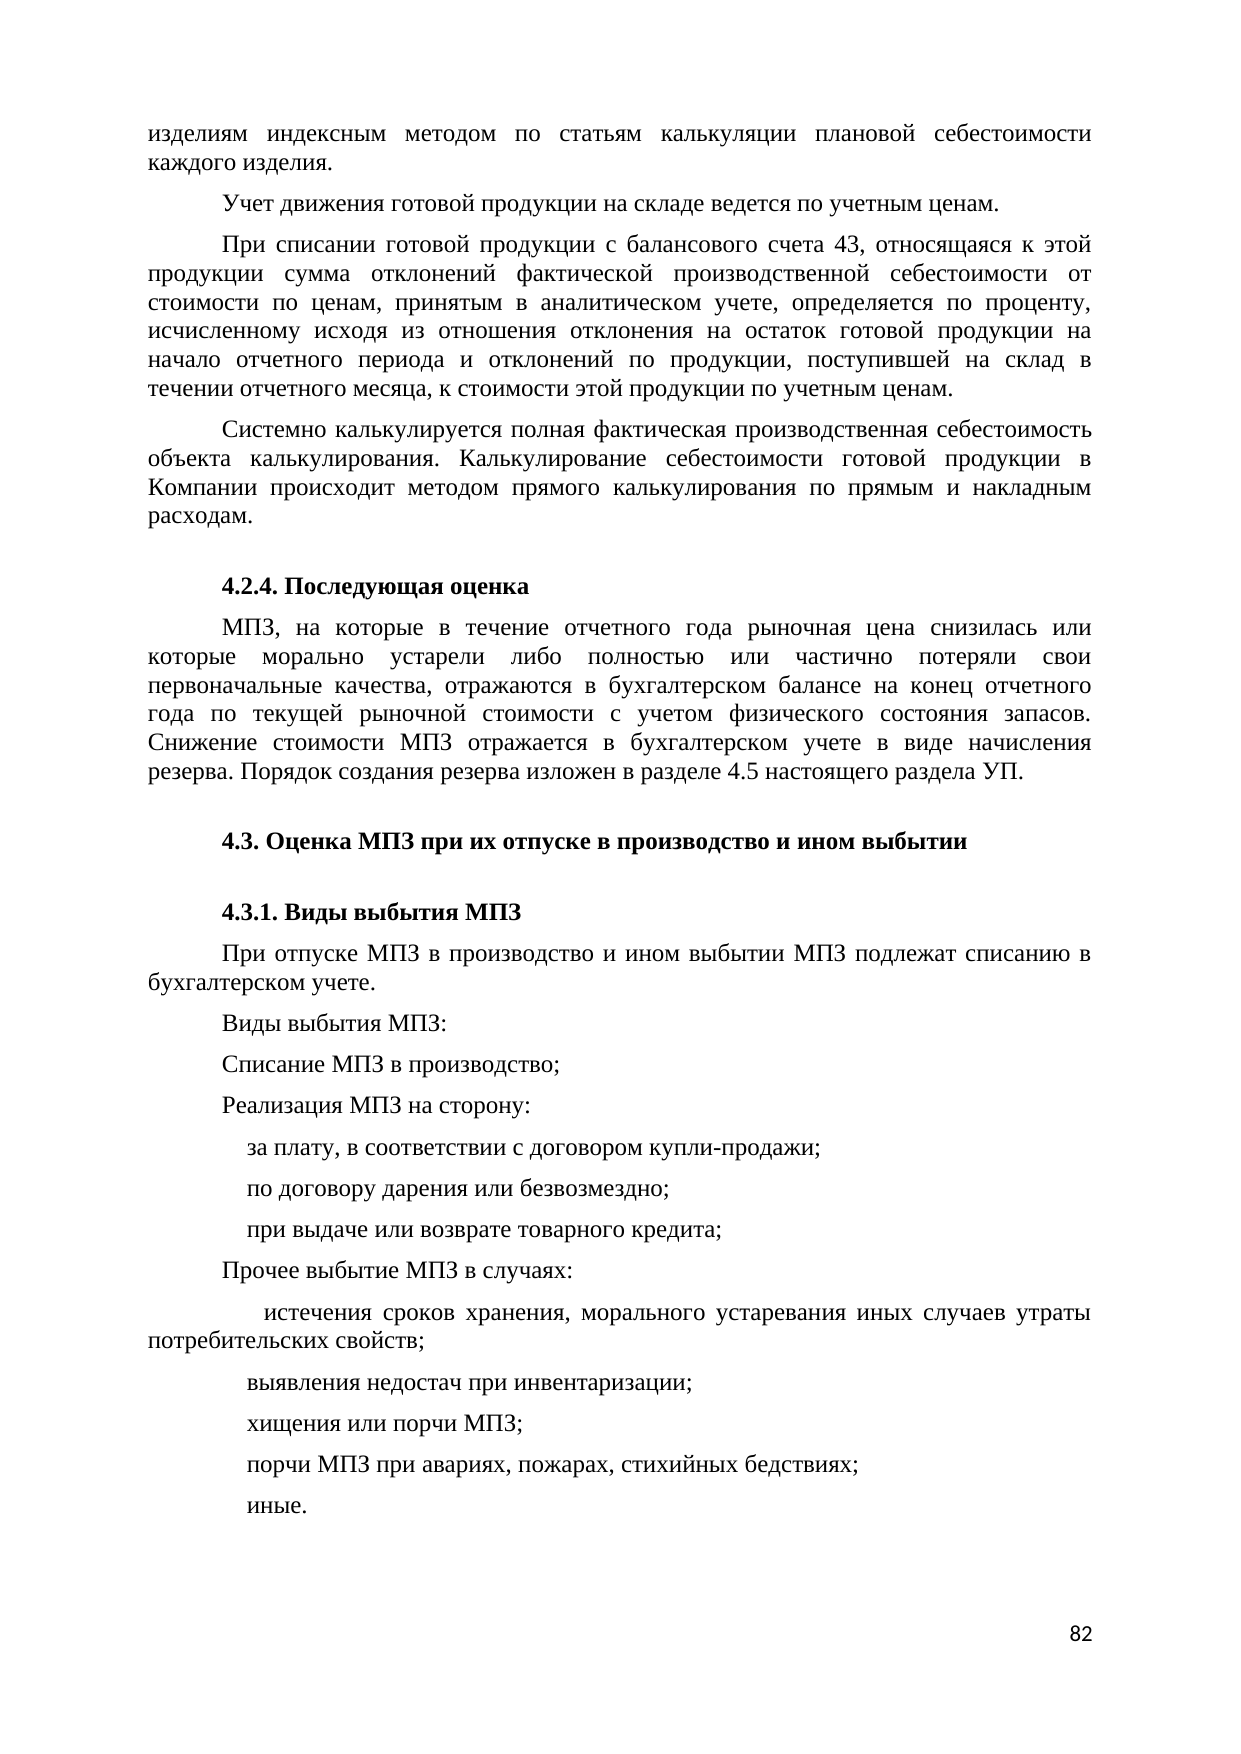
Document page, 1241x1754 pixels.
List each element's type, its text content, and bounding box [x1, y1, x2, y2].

text истечения сроков хранения, морального устаревания иных случаев утраты потребительских свойств; [148, 1297, 1092, 1354]
text 4.2.4. Последующая оценка [148, 571, 1092, 600]
text 4.3.1. Виды выбытия МПЗ [148, 897, 1092, 926]
text Системно калькулируется полная фактическая производственная себестоимость объекта калькулирования. Калькулирование себестоимости готовой продукции в Компании происходит методом прямого калькулирования по прямым и накладным расходам. [148, 414, 1092, 529]
text Списание МПЗ в производство; [148, 1049, 1092, 1078]
text МПЗ, на которые в течение отчетного года рыночная цена снизилась или которые морально устарели либо полностью или частично потеряли свои первоначальные качества, отражаются в бухгалтерском балансе на конец отчетного года по текущей рыночной стоимости с учетом физического состояния запасов. Снижение стоимости МПЗ отражается в бухгалтерском учете в виде начисления резерва. Порядок создания резерва изложен в разделе 4.5 настоящего раздела УП. [148, 612, 1092, 785]
text Прочее выбытие МПЗ в случаях: [148, 1256, 1092, 1284]
text Учет движения готовой продукции на складе ведется по учетным ценам. [148, 188, 1092, 217]
text выявления недостач при инвентаризации; [148, 1367, 1092, 1396]
text 4.3. Оценка МПЗ при их отпуске в производство и ином выбытии [148, 826, 1092, 855]
text при выдаче или возврате товарного кредита; [148, 1214, 1092, 1243]
text Виды выбытия МПЗ: [148, 1008, 1092, 1037]
text При списании готовой продукции с балансового счета 43, относящаяся к этой продукции сумма отклонений фактической производственной себестоимости от стоимости по ценам, принятым в аналитическом учете, определяется по проценту, исчисленному исходя из отношения отклонения на остаток готовой продукции на начало отчетного периода и отклонений по продукции, поступившей на склад в течении отчетного месяца, к стоимости этой продукции по учетным ценам. [148, 229, 1092, 402]
text за плату, в соответствии с договором купли-продажи; [148, 1132, 1092, 1161]
text Реализация МПЗ на сторону: [148, 1091, 1092, 1119]
text иные. [148, 1491, 1092, 1519]
text по договору дарения или безвозмездно; [148, 1173, 1092, 1202]
text хищения или порчи МПЗ; [148, 1408, 1092, 1437]
text При отпуске МПЗ в производство и ином выбытии МПЗ подлежат списанию в бухгалтерском учете. [148, 938, 1092, 996]
text порчи МПЗ при авариях, пожарах, стихийных бедствиях; [148, 1449, 1092, 1478]
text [148, 118, 1092, 176]
